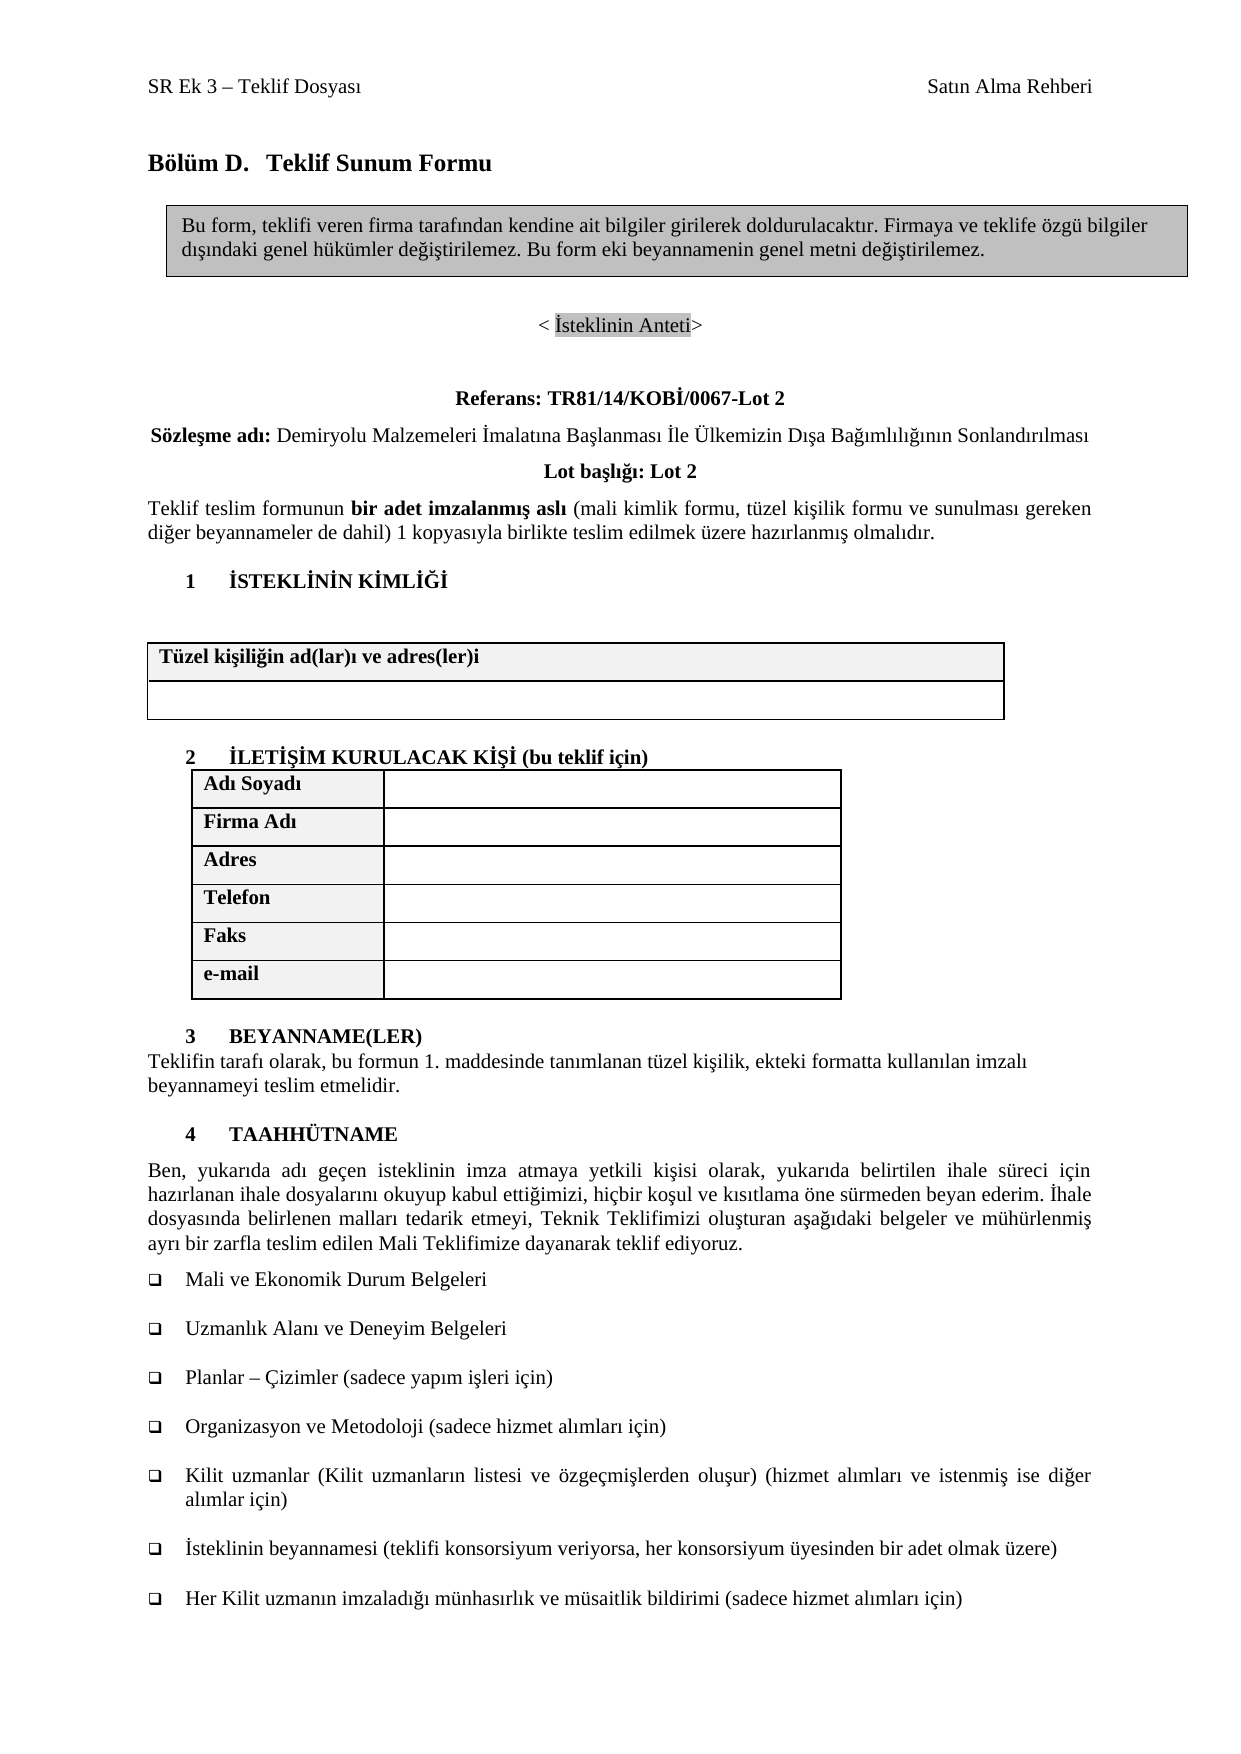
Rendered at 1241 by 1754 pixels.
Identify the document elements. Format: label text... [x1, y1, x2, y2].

title < İsteklinin Anteti> [691, 313, 1093, 337]
table_cell Faks [193, 923, 383, 960]
table_cell e-mail [193, 961, 383, 998]
table_cell Firma Adı [193, 809, 383, 845]
table_cell Adres [193, 847, 383, 883]
table_cell [148, 681, 1003, 718]
table_header [385, 771, 840, 807]
title Sözleşme adı: Demiryolu Malzemeleri İmalatına Başlanması İle Ülkemizin Dışa Bağımlılığının Sonlandırılması [148, 423, 1093, 447]
list Planlar – Çizimler (sadece yapım işleri için) [148, 1365, 1093, 1389]
table_header Adı Soyadı [193, 771, 383, 807]
text Ben, yukarıda adı geçen isteklinin imza atmaya yetkili kişisi olarak, yukarıda belirtilen ihale süreci için hazırlanan ihale dosyalarını okuyup kabul ettiğimizi, hiçbir koşul ve kısıtlama öne sürmeden beyan ederim. İhale dosyasında belirlenen malları tedarik etmeyi, Teknik Teklifimizi oluşturan aşağıdaki belgeler ve mühürlenmiş ayrı bir zarfla teslim edilen Mali Teklifimize dayanarak teklif ediyoruz. [148, 1158, 1093, 1254]
title Lot başlığı: Lot 2 [148, 459, 1093, 483]
list İLETİŞİM KURULACAK KİŞİ (bu teklif için) [185, 745, 1093, 769]
table_cell [385, 809, 840, 845]
list BEYANNAME(LER) [185, 1024, 1093, 1048]
table_cell [385, 885, 840, 922]
table_header Tüzel kişiliğin ad(lar)ı ve adres(ler)i [148, 644, 1003, 680]
list İSTEKLİNİN KİMLİĞİ [185, 569, 1093, 593]
text Bölüm D. Teklif Sunum Formu [148, 148, 1093, 176]
list TAAHHÜTNAME [185, 1122, 1093, 1146]
table_cell [385, 961, 840, 998]
list İsteklinin beyannamesi (teklifi konsorsiyum veriyorsa, her konsorsiyum üyesinden bir adet olmak üzere) [148, 1536, 1093, 1560]
text Teklif teslim formunun bir adet imzalanmış aslı (mali kimlik formu, tüzel kişilik formu ve sunulması gereken diğer beyannameler de dahil) 1 kopyasıyla birlikte teslim edilmek üzere hazırlanmış olmalıdır. [148, 496, 1093, 544]
list Her Kilit uzmanın imzaladığı münhasırlık ve müsaitlik bildirimi (sadece hizmet alımları için) [148, 1585, 1093, 1609]
list Uzmanlık Alanı ve Deneyim Belgeleri [148, 1316, 1093, 1340]
text Teklifin tarafı olarak, bu formun 1. maddesinde tanımlanan tüzel kişilik, ekteki formatta kullanılan imzalı beyannameyi teslim etmelidir. [148, 1048, 1093, 1097]
table_cell [385, 847, 840, 883]
table_cell Telefon [193, 885, 383, 922]
list Organizasyon ve Metodoloji (sadece hizmet alımları için) [148, 1414, 1093, 1438]
list Mali ve Ekonomik Durum Belgeleri [148, 1267, 1093, 1291]
title Referans: TR81/14/KOBİ/0067-Lot 2 [136, 386, 1093, 410]
list Kilit uzmanlar (Kilit uzmanların listesi ve özgeçmişlerden oluşur) (hizmet alımları ve istenmiş ise diğer alımlar için) [148, 1463, 1093, 1511]
table_cell [385, 923, 840, 960]
title < İsteklinin Anteti> [136, 313, 555, 337]
